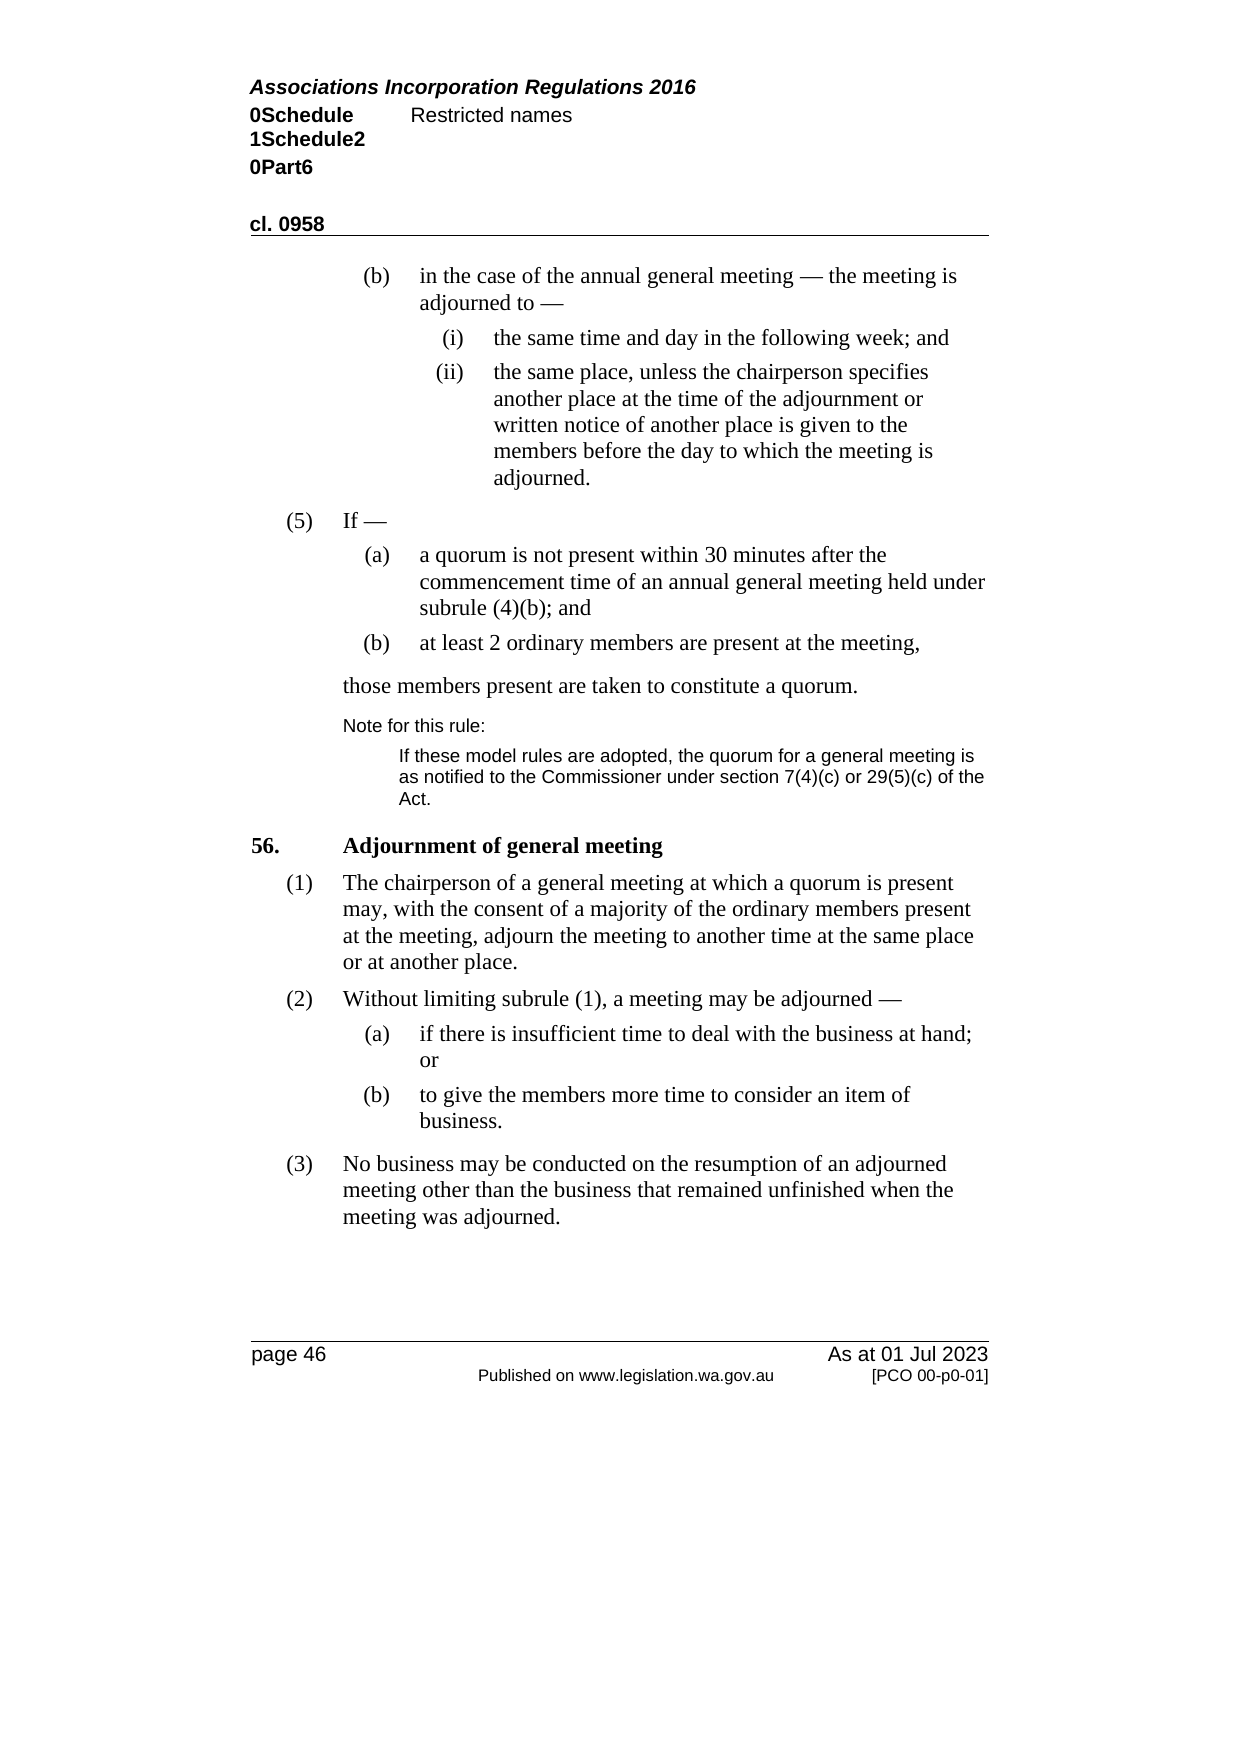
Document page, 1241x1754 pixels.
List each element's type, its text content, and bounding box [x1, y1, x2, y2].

text (a) if there is insufficient time to deal with the business at hand; or [251, 1019, 989, 1072]
text (ii) the same place, unless the chairperson specifies another place at the time of the adjournment or written notice of another place is given to the members before the day to which the meeting is adjourned. [251, 358, 989, 490]
subtitle Note for this rule: [251, 715, 989, 736]
text (b) in the case of the annual general meeting — the meeting is adjourned to — [251, 262, 989, 315]
text (i) the same time and day in the following week; and [251, 323, 989, 350]
text those members present are taken to constitute a quorum. [251, 672, 989, 698]
text (b) at least 2 ordinary members are present at the meeting, [251, 629, 989, 655]
text (a) a quorum is not present within 30 minutes after the commencement time of an annual general meeting held under subrule (4)(b); and [251, 541, 989, 620]
subtitle 56. Adjournment of general meeting [251, 832, 989, 859]
text (2) Without limiting subrule (1), a meeting may be adjourned — [251, 985, 989, 1011]
text (3) No business may be conducted on the resumption of an adjourned meeting other than the business that remained unfinished when the meeting was adjourned. [251, 1150, 989, 1229]
text (b) to give the members more time to consider an item of business. [251, 1081, 989, 1133]
text If these model rules are adopted, the quorum for a general meeting is as notified to the Commissioner under section 7(4)(c) or 29(5)(c) of the Act. [251, 745, 989, 809]
text (1) The chairperson of a general meeting at which a quorum is present may, with the consent of a majority of the ordinary members present at the meeting, adjourn the meeting to another time at the same place or at another place. [251, 869, 989, 974]
text (5) If — [251, 507, 989, 533]
